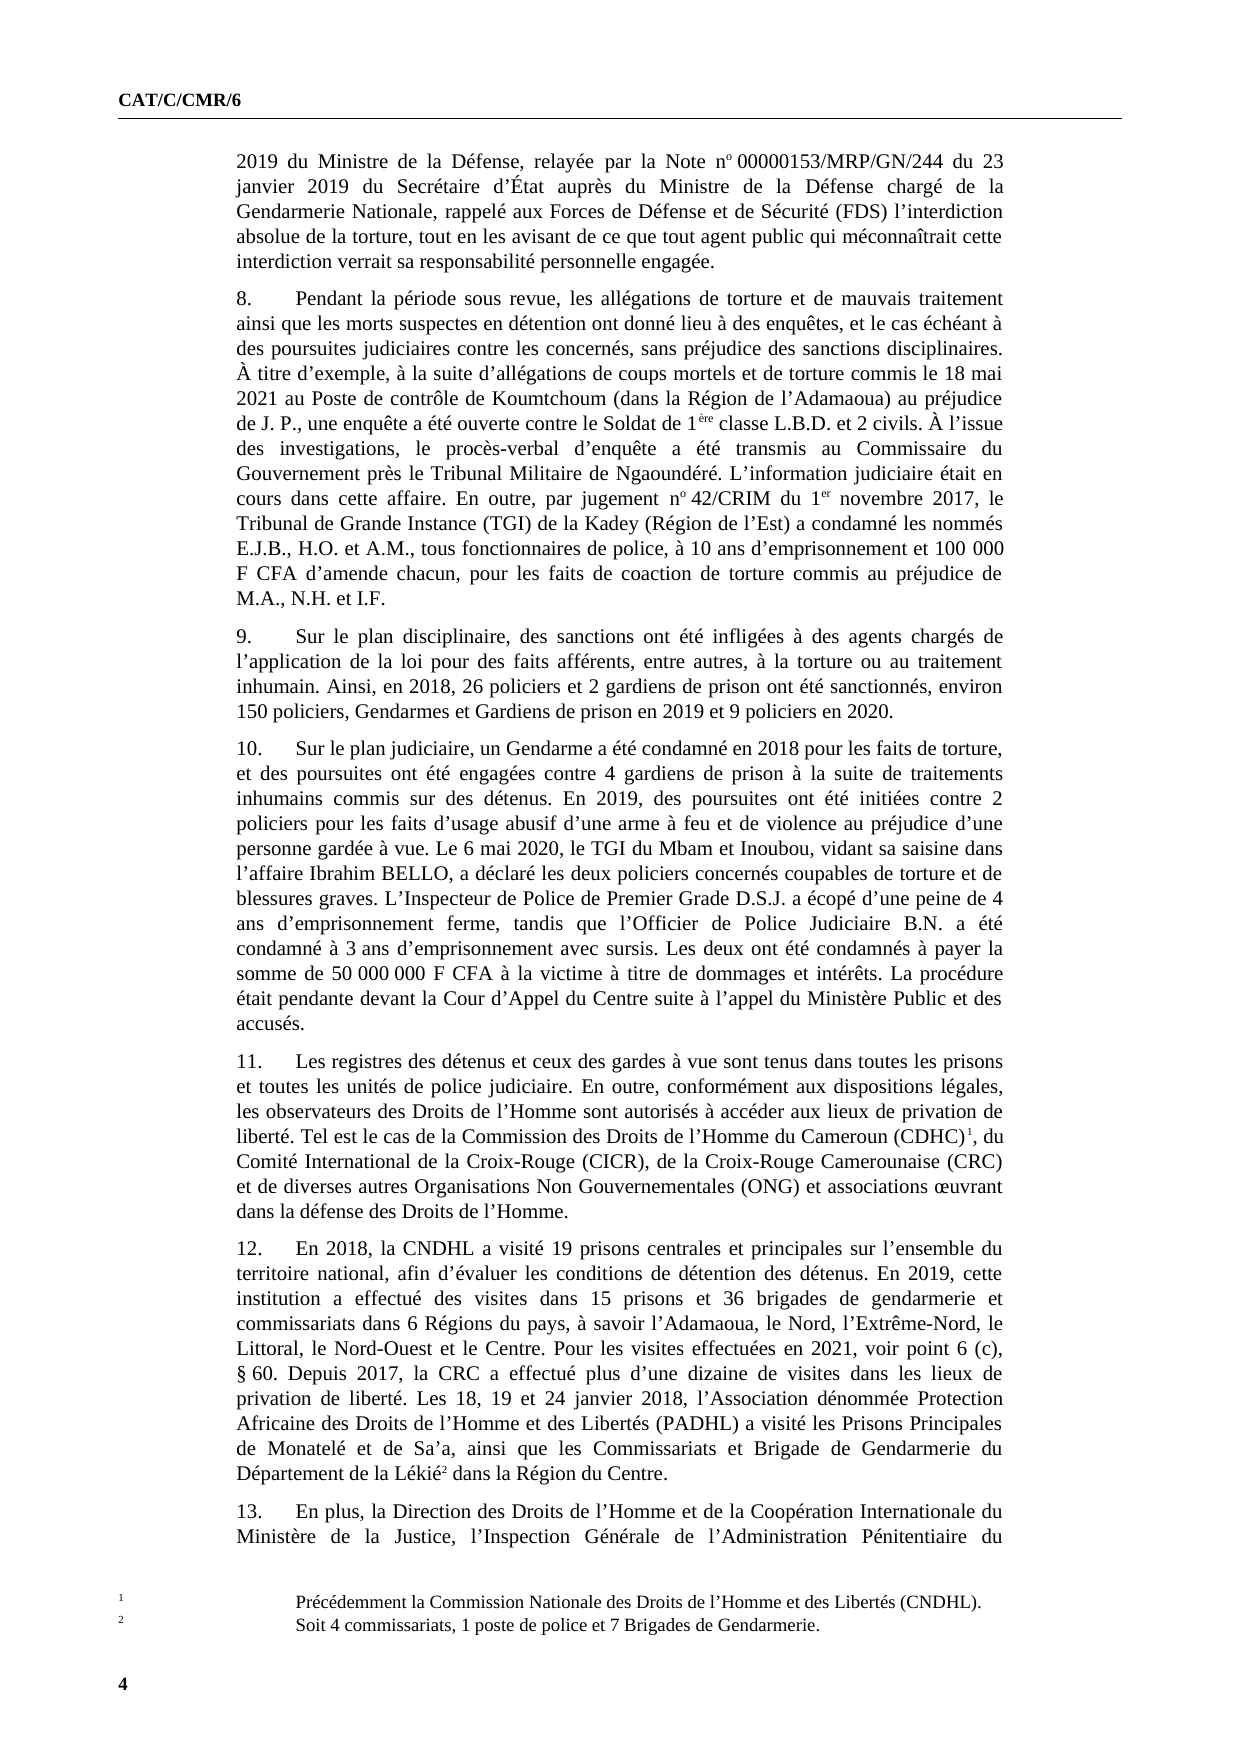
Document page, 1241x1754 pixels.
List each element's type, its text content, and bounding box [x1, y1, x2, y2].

text 10. Sur le plan judiciaire, un Gendarme a été condamné en 2018 pour les faits de torture, et des poursuites ont été engagées contre 4 gardiens de prison à la suite de traitements inhumains commis sur des détenus. En 2019, des poursuites ont été initiées contre 2 policiers pour les faits d’usage abusif d’une arme à feu et de violence au préjudice d’une personne gardée à vue. Le 6 mai 2020, le TGI du Mbam et Inoubou, vidant sa saisine dans l’affaire Ibrahim BELLO, a déclaré les deux policiers concernés coupables de torture et de blessures graves. L’Inspecteur de Police de Premier Grade D.S.J. a écopé d’une peine de 4 ans d’emprisonnement ferme, tandis que l’Officier de Police Judiciaire B.N. a été condamné à 3 ans d’emprisonnement avec sursis. Les deux ont été condamnés à payer la somme de 50 000 000 F CFA à la victime à titre de dommages et intérêts. La procédure était pendante devant la Cour d’Appel du Centre suite à l’appel du Ministère Public et des accusés. [236, 735, 1004, 1035]
text 11. Les registres des détenus et ceux des gardes à vue sont tenus dans toutes les prisons et toutes les unités de police judiciaire. En outre, conformément aux dispositions légales, les observateurs des Droits de l’Homme sont autorisés à accéder aux lieux de privation de liberté. Tel est le cas de la Commission des Droits de l’Homme du Cameroun (CDHC), du Comité International de la Croix-Rouge (CICR), de la Croix-Rouge Camerounaise (CRC) et de diverses autres Organisations Non Gouvernementales (ONG) et associations œuvrant dans la défense des Droits de l’Homme. [236, 1048, 1004, 1223]
text 8. Pendant la période sous revue, les allégations de torture et de mauvais traitement ainsi que les morts suspectes en détention ont donné lieu à des enquêtes, et le cas échéant à des poursuites judiciaires contre les concernés, sans préjudice des sanctions disciplinaires. À titre d’exemple, à la suite d’allégations de coups mortels et de torture commis le 18 mai 2021 au Poste de contrôle de Koumtchoum (dans la Région de l’Adamaoua) au préjudice de J. P., une enquête a été ouverte contre le Soldat de 1ère classe L.B.D. et 2 civils. À l’issue des investigations, le procès-verbal d’enquête a été transmis au Commissaire du Gouvernement près le Tribunal Militaire de Ngaoundéré. L’information judiciaire était en cours dans cette affaire. En outre, par jugement no 42/CRIM du 1er novembre 2017, le Tribunal de Grande Instance (TGI) de la Kadey (Région de l’Est) a condamné les nommés E.J.B., H.O. et A.M., tous fonctionnaires de police, à 10 ans d’emprisonnement et 100 000 F CFA d’amende chacun, pour les faits de coaction de torture commis au préjudice de M.A., N.H. et I.F. [236, 285, 1004, 610]
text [236, 148, 1004, 224]
text 9. Sur le plan disciplinaire, des sanctions ont été infligées à des agents chargés de l’application de la loi pour des faits afférents, entre autres, à la torture ou au traitement inhumain. Ainsi, en 2018, 26 policiers et 2 gardiens de prison ont été sanctionnés, environ 150 policiers, Gendarmes et Gardiens de prison en 2019 et 9 policiers en 2020. [236, 623, 1004, 723]
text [236, 1498, 1004, 1548]
text 12. En 2018, la CNDHL a visité 19 prisons centrales et principales sur l’ensemble du territoire national, afin d’évaluer les conditions de détention des détenus. En 2019, cette institution a effectué des visites dans 15 prisons et 36 brigades de gendarmerie et commissariats dans 6 Régions du pays, à savoir l’Adamaoua, le Nord, l’Extrême-Nord, le Littoral, le Nord-Ouest et le Centre. Pour les visites effectuées en 2021, voir point 6 (c), § 60. Depuis 2017, la CRC a effectué plus d’une dizaine de visites dans les lieux de privation de liberté. Les 18, 19 et 24 janvier 2018, l’Association dénommée Protection Africaine des Droits de l’Homme et des Libertés (PADHL) a visité les Prisons Principales de Monatelé et de Sa’a, ainsi que les Commissariats et Brigade de Gendarmerie du Département de la Lékié dans la Région du Centre. [236, 1235, 1004, 1485]
